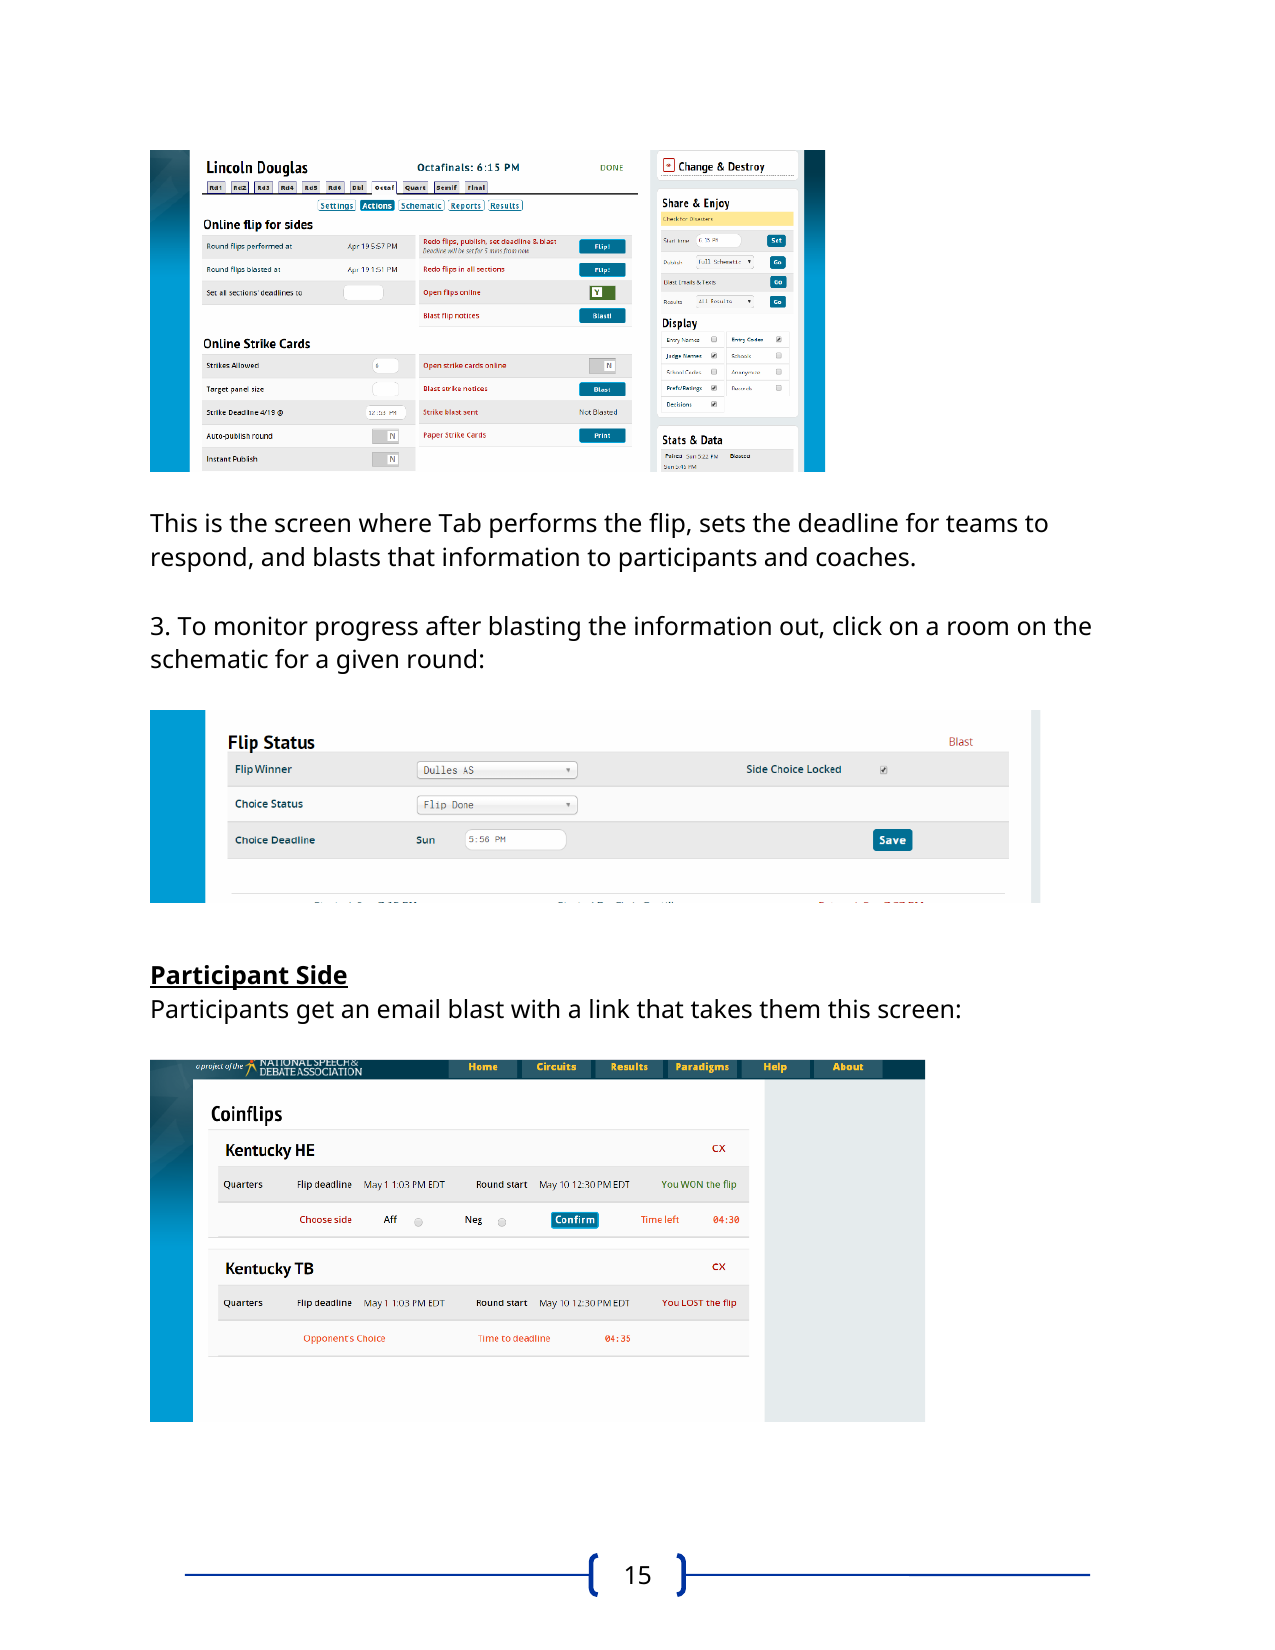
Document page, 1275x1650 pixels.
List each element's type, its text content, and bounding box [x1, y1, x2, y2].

picture [596, 1059, 662, 1077]
text This is the screen where Tab performs the flip, sets the deadline for teams to respond, and blasts that information to participants and coaches. [150, 506, 1125, 574]
text Participants get an email blast with a link that takes them this screen: [150, 991, 1125, 1026]
text 3. To monitor progress after blasting the information out, click on a room on the schematic for a given round: [150, 608, 1125, 676]
picture [742, 1059, 809, 1077]
picture [449, 1059, 517, 1077]
subtitle Participant Side [150, 957, 1125, 991]
picture [206, 710, 1041, 903]
picture [815, 1059, 882, 1077]
picture [523, 1059, 590, 1077]
picture [669, 1059, 736, 1077]
picture [150, 150, 804, 472]
picture [150, 1059, 926, 1422]
